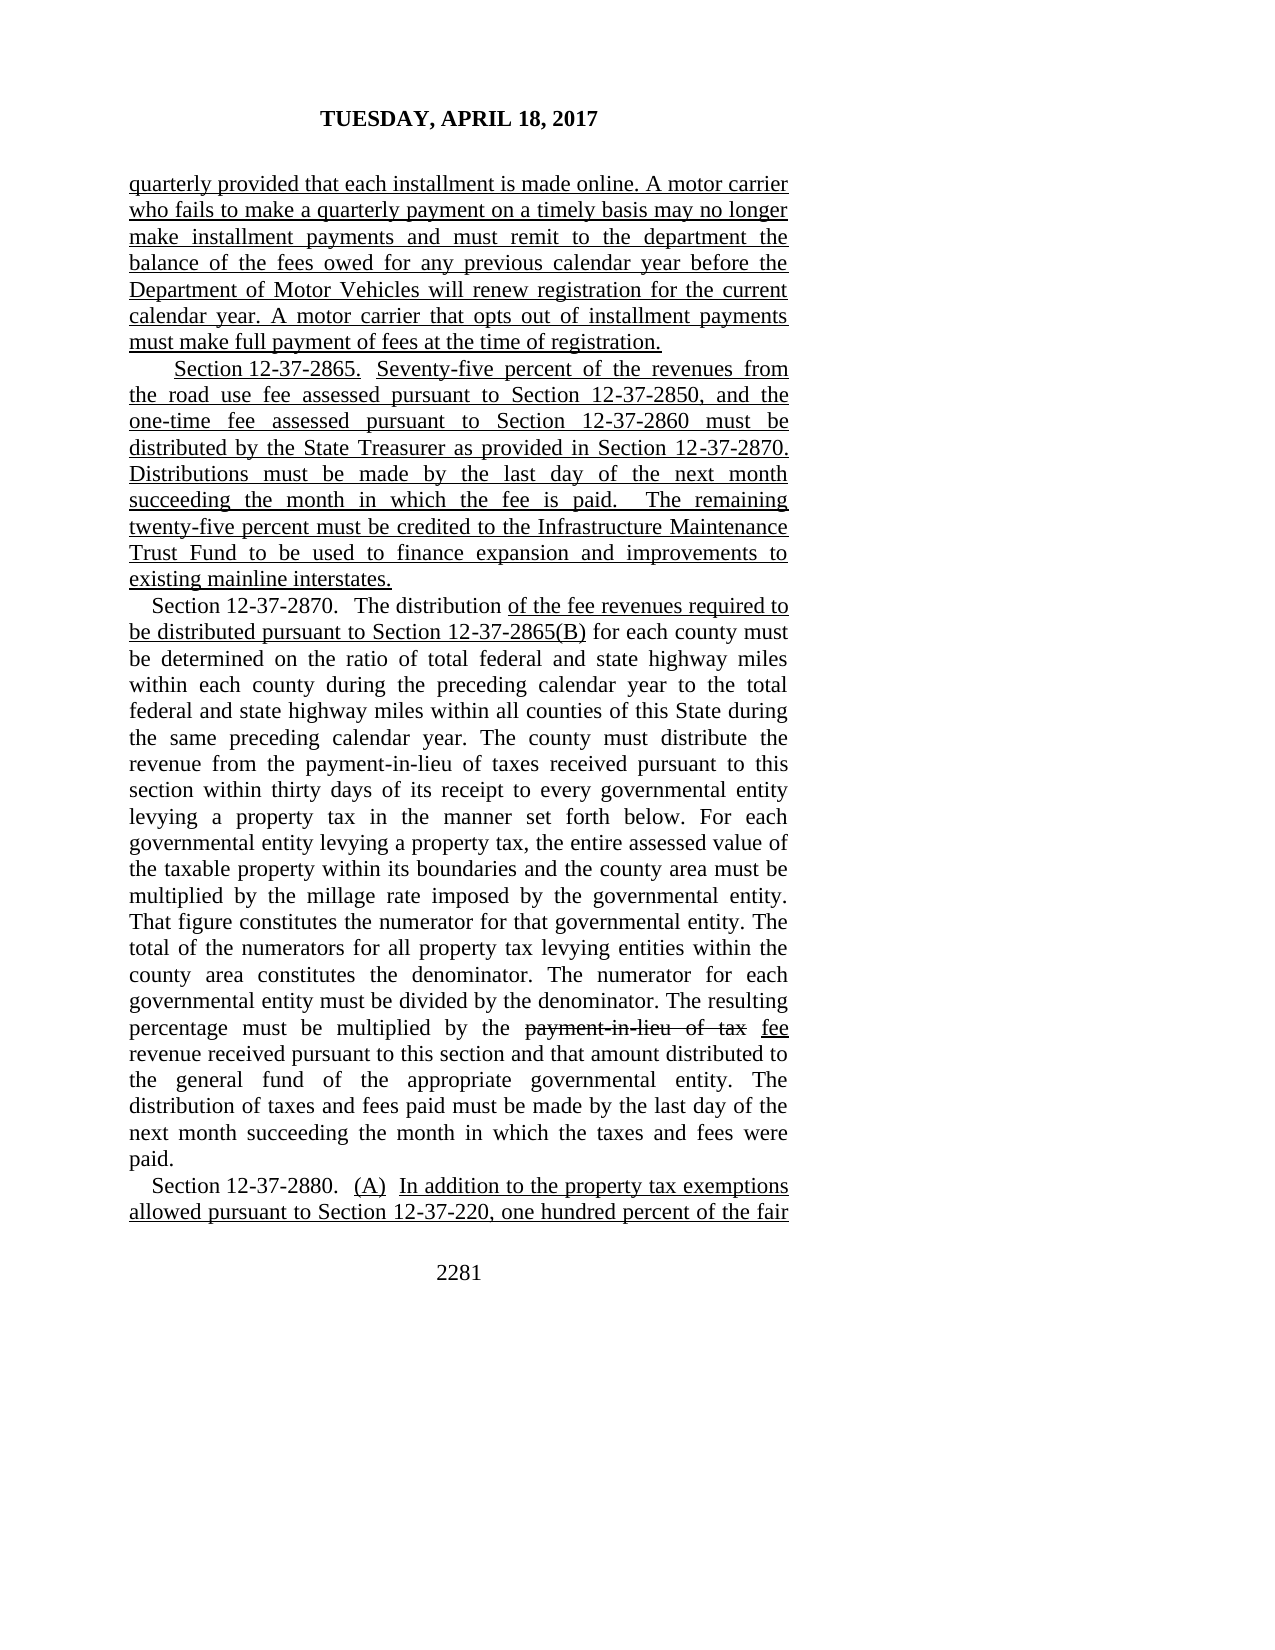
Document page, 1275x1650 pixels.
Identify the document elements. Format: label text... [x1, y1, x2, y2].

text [129, 1172, 789, 1221]
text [129, 170, 789, 193]
text Section 12-37-2865. Seventy-five percent of the revenues from the road use fee assessed pursuant to Section 12-37-2850, and the one-time fee assessed pursuant to Section 12-37-2860 must be distributed by the State Treasurer as provided in Section 12-37-2870. Distributions must be made by the last day of the next month succeeding the month in which the fee is paid. The remaining twenty-five percent must be credited to the Infrastructure Maintenance Trust Fund to be used to finance expansion and improvements to existing mainline interstates. [129, 537, 789, 592]
text Section 12-37-2865. Seventy-five percent of the revenues from the road use fee assessed pursuant to Section 12-37-2850, and the one-time fee assessed pursuant to Section 12-37-2860 must be distributed by the State Treasurer as provided in Section 12-37-2870. Distributions must be made by the last day of the next month succeeding the month in which the fee is paid. The remaining twenty-five percent must be credited to the Infrastructure Maintenance Trust Fund to be used to finance expansion and improvements to existing mainline interstates. [129, 458, 789, 509]
text Section 12-37-2870. The distribution of the fee revenues required to be distributed pursuant to Section 12-37-2865(B) for each county must be determined on the ratio of total federal and state highway miles within each county during the preceding calendar year to the total federal and state highway miles within all counties of this State during the same preceding calendar year. The county must distribute the revenue from the payment-in-lieu of taxes received pursuant to this section within thirty days of its receipt to every governmental entity levying a property tax in the manner set forth below. For each governmental entity levying a property tax, the entire assessed value of the taxable property within its boundaries and the county area must be multiplied by the millage rate imposed by the governmental entity. That figure constitutes the numerator for that governmental entity. The total of the numerators for all property tax levying entities within the county area constitutes the denominator. The numerator for each governmental entity must be divided by the denominator. The resulting percentage must be multiplied by the payment-in-lieu of tax fee revenue received pursuant to this section and that amount distributed to the general fund of the appropriate governmental entity. The distribution of taxes and fees paid must be made by the last day of the next month succeeding the month in which the taxes and fees were paid. [129, 592, 789, 1172]
